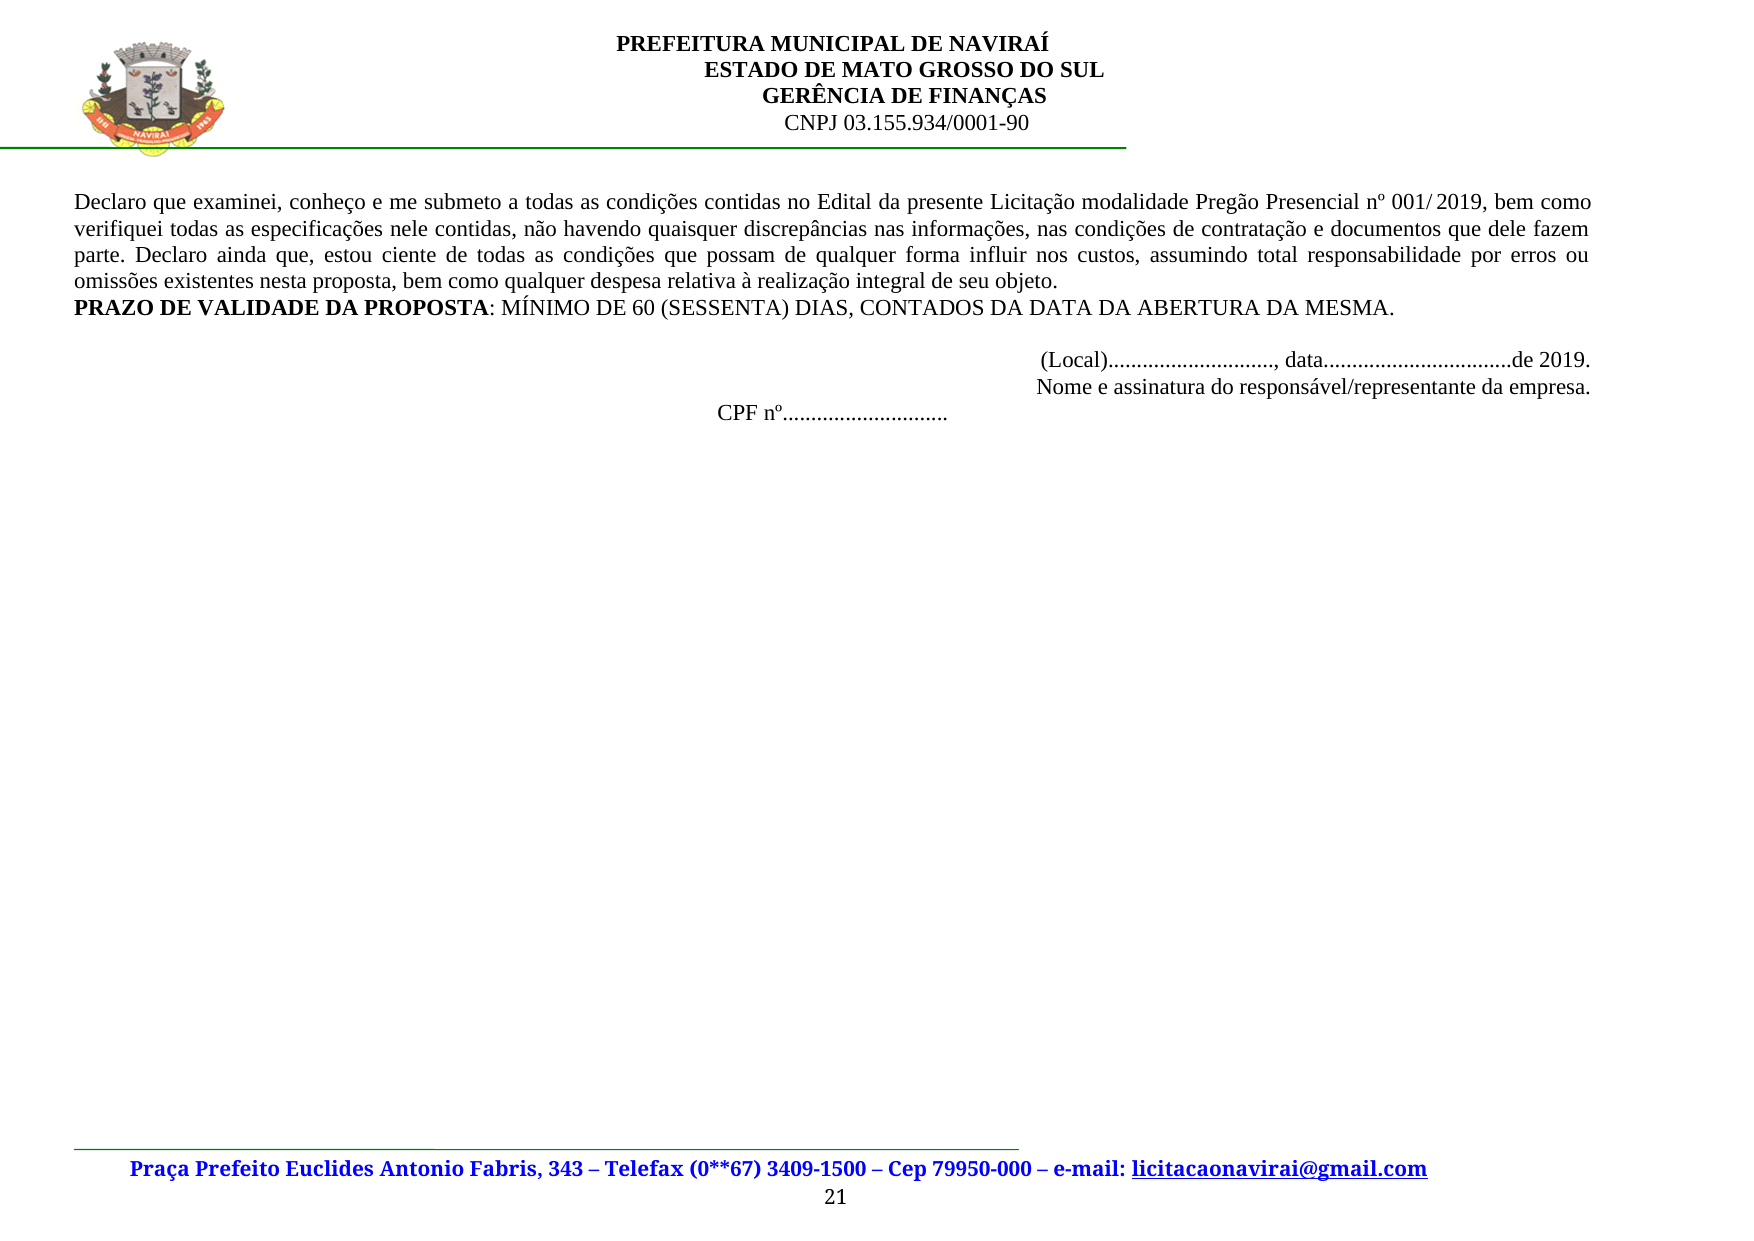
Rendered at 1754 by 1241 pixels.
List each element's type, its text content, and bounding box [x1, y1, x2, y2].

text PRAZO DE VALIDADE DA PROPOSTA: MÍNIMO DE 60 (SESSENTA) DIAS, CONTADOS DA DATA DA ABERTURA DA MESMA. [74, 294, 1592, 320]
text Nome e assinatura do responsável/representante da empresa. [74, 373, 1592, 399]
text Declaro que examinei, conheço e me submeto a todas as condições contidas no Edital da presente Licitação modalidade Pregão Presencial nº 001/2019, bem como verifiquei todas as especificações nele contidas, não havendo quaisquer discrepâncias nas informações, nas condições de contratação e documentos que dele fazem parte. Declaro ainda que, estou ciente de todas as condições que possam de qualquer forma influir nos custos, assumindo total responsabilidade por erros ou omissões existentes nesta proposta, bem como qualquer despesa relativa à realização integral de seu objeto. [74, 188, 1592, 294]
text CPF nº............................. [74, 399, 1592, 426]
text (Local)............................., data.................................de 2019. [74, 347, 1592, 373]
